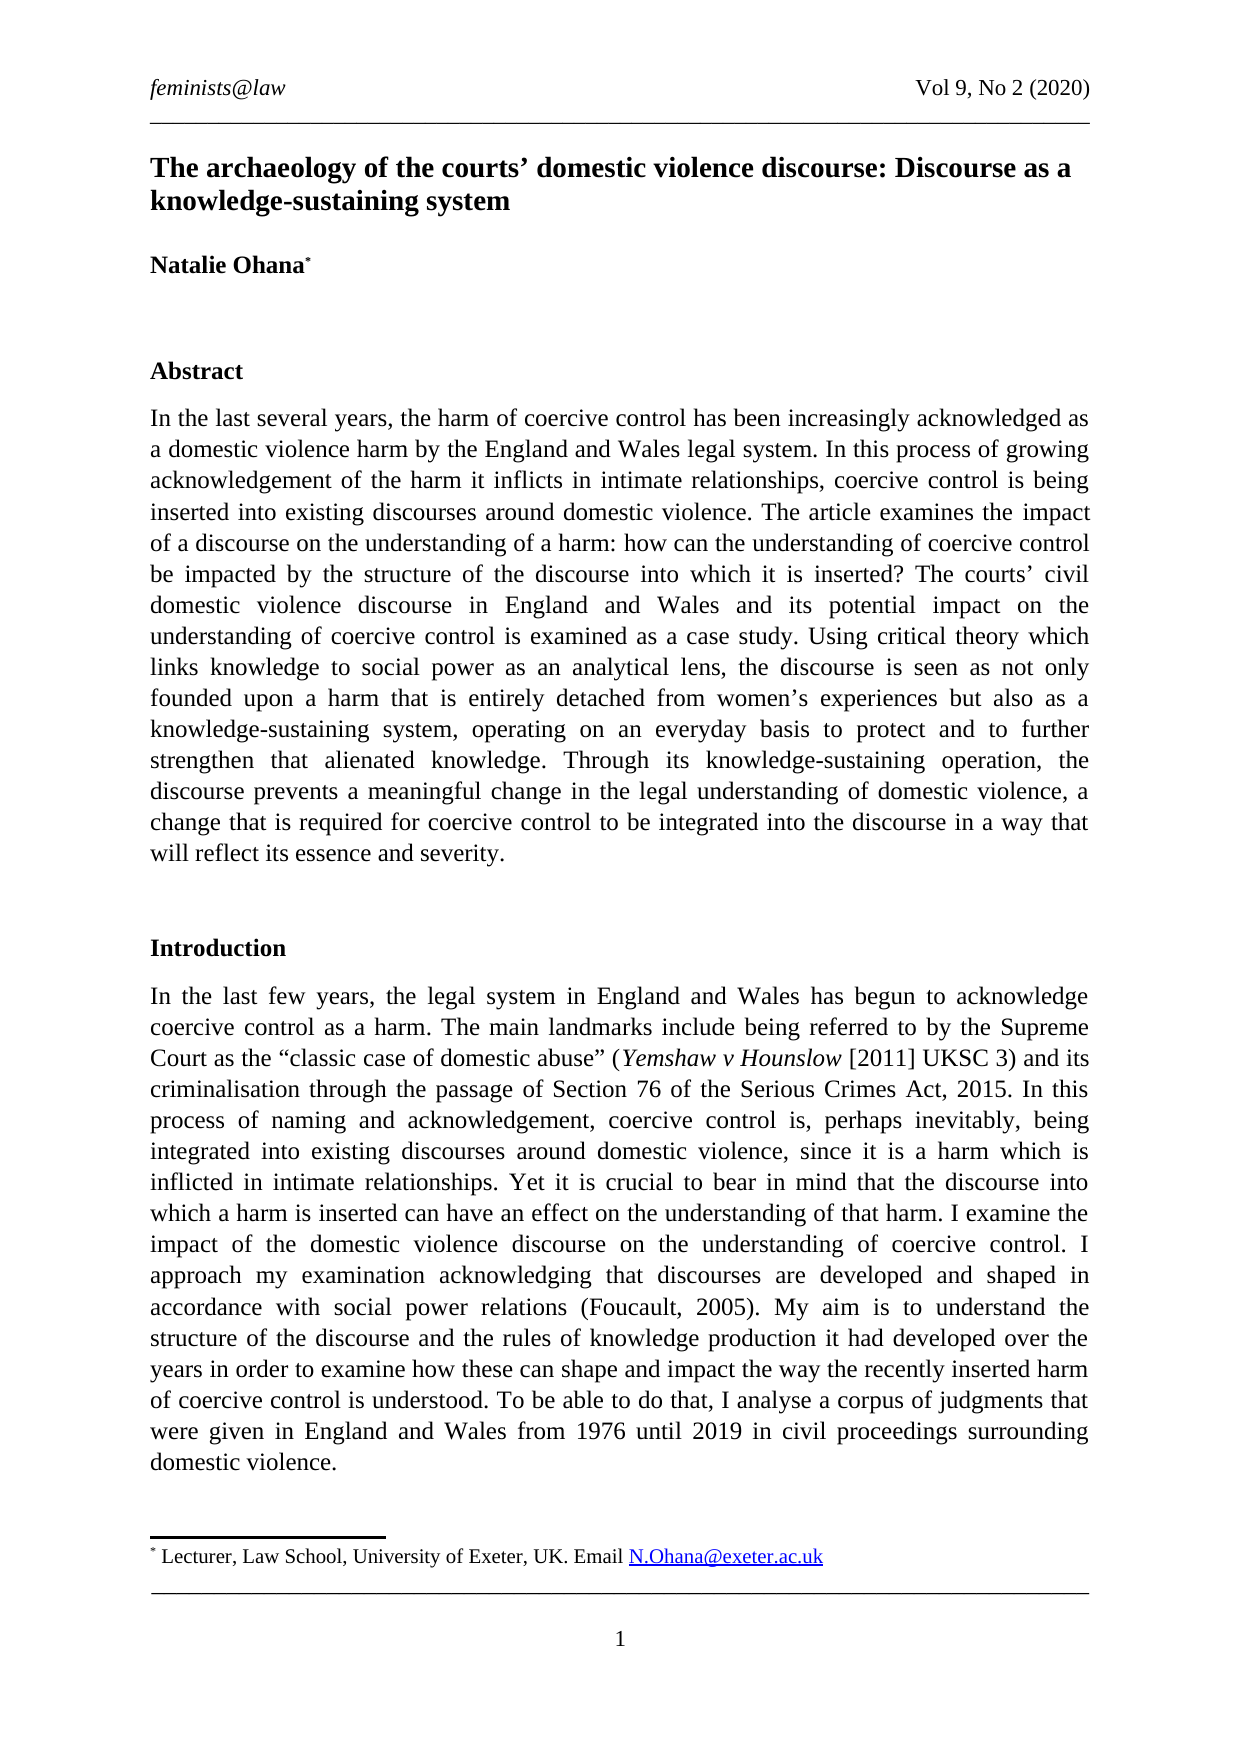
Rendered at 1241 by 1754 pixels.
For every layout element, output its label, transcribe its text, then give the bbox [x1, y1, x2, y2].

text In the last few years, the legal system in England and Wales has begun to acknowledge coercive control as a harm. The main landmarks include being referred to by the Supreme Court as the “classic case of domestic abuse” (Yemshaw v Hounslow [2011] UKSC 3) and its criminalisation through the passage of Section 76 of the Serious Crimes Act, 2015. In this process of naming and acknowledgement, coercive control is, perhaps inevitably, being integrated into existing discourses around domestic violence, since it is a harm which is inflicted in intimate relationships. Yet it is crucial to bear in mind that the discourse into which a harm is inserted can have an effect on the understanding of that harm. I examine the impact of the domestic violence discourse on the understanding of coercive control. I approach my examination acknowledging that discourses are developed and shaped in accordance with social power relations (Foucault, 2005). My aim is to understand the structure of the discourse and the rules of knowledge production it had developed over the years in order to examine how these can shape and impact the way the recently inserted harm of coercive control is understood. To be able to do that, I analyse a corpus of judgments that were given in England and Wales from 1976 until 2019 in civil proceedings surrounding domestic violence. [150, 981, 1090, 1476]
text In the last several years, the harm of coercive control has been increasingly acknowledged as a domestic violence harm by the England and Wales legal system. In this process of growing acknowledgement of the harm it inflicts in intimate relationships, coercive control is being inserted into existing discourses around domestic violence. The article examines the impact of a discourse on the understanding of a harm: how can the understanding of coercive control be impacted by the structure of the discourse into which it is inserted? The courts’ civil domestic violence discourse in England and Wales and its potential impact on the understanding of coercive control is examined as a case study. Using critical theory which links knowledge to social power as an analytical lens, the discourse is seen as not only founded upon a harm that is entirely detached from women’s experiences but also as a knowledge-sustaining system, operating on an everyday basis to protect and to further strengthen that alienated knowledge. Through its knowledge-sustaining operation, the discourse prevents a meaningful change in the legal understanding of domestic violence, a change that is required for coercive control to be integrated into the discourse in a way that will reflect its essence and severity. [150, 403, 1090, 867]
text The archaeology of the courts’ domestic violence discourse: Discourse as a knowledge-sustaining system [150, 150, 1090, 217]
text Natalie Ohana* [150, 251, 1090, 279]
text Abstract [150, 356, 1090, 384]
text Introduction [150, 933, 1090, 962]
